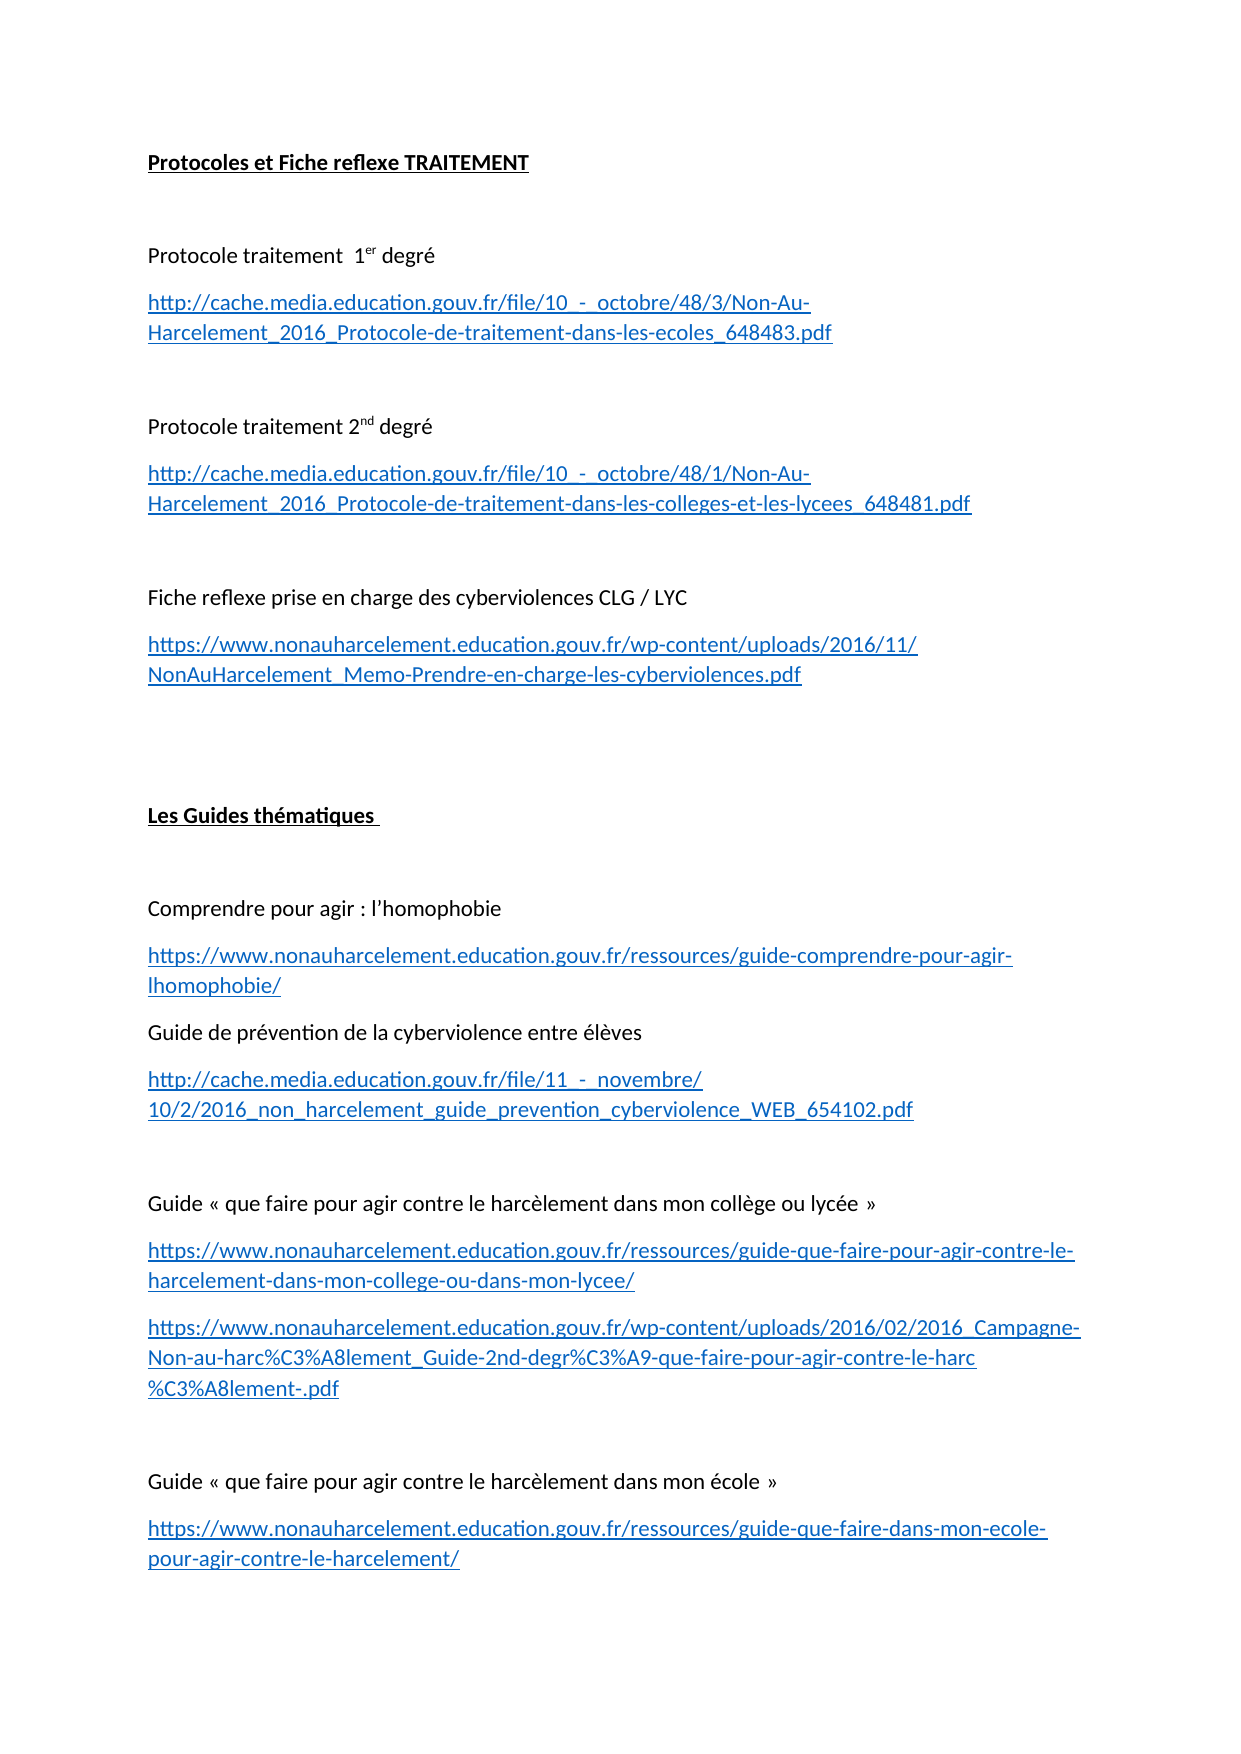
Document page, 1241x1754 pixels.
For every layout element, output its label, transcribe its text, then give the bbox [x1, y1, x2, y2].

text https://www.nonauharcelement.education.gouv.fr/ressources/guide-que-faire-dans-mon-ecole-pour-agir-contre-le-harcelement/ [148, 1514, 1093, 1572]
text Comprendre pour agir : l’homophobie [148, 894, 1093, 922]
text Protocoles et Fiche reflexe TRAITEMENT [148, 148, 1093, 176]
text Guide « que faire pour agir contre le harcèlement dans mon collège ou lycée » [148, 1189, 1093, 1217]
text http://cache.media.education.gouv.fr/file/11_-_novembre/10/2/2016_non_harcelement_guide_prevention_cyberviolence_WEB_654102.pdf [148, 1065, 1093, 1123]
text https://www.nonauharcelement.education.gouv.fr/ressources/guide-comprendre-pour-agir-lhomophobie/ [148, 941, 1093, 999]
text Fiche reflexe prise en charge des cyberviolences CLG / LYC [148, 583, 1093, 611]
text Guide « que faire pour agir contre le harcèlement dans mon école » [148, 1467, 1093, 1495]
text Les Guides thématiques [148, 801, 1093, 829]
text Protocole traitement 2nd degré [148, 412, 1093, 440]
text Guide de prévention de la cyberviolence entre élèves [148, 1018, 1093, 1046]
text https://www.nonauharcelement.education.gouv.fr/ressources/guide-que-faire-pour-agir-contre-le-harcelement-dans-mon-college-ou-dans-mon-lycee/ [148, 1236, 1093, 1294]
text http://cache.media.education.gouv.fr/file/10_-_octobre/48/3/Non-Au-Harcelement_2016_Protocole-de-traitement-dans-les-ecoles_648483.pdf [148, 288, 1093, 346]
text http://cache.media.education.gouv.fr/file/10_-_octobre/48/1/Non-Au-Harcelement_2016_Protocole-de-traitement-dans-les-colleges-et-les-lycees_648481.pdf [148, 459, 1093, 517]
text Protocole traitement 1er degré [148, 241, 1093, 269]
text https://www.nonauharcelement.education.gouv.fr/wp-content/uploads/2016/02/2016_Campagne-Non-au-harc%C3%A8lement_Guide-2nd-degr%C3%A9-que-faire-pour-agir-contre-le-harc%C3%A8lement-.pdf [148, 1313, 1093, 1402]
text https://www.nonauharcelement.education.gouv.fr/wp-content/uploads/2016/11/NonAuHarcelement_Memo-Prendre-en-charge-les-cyberviolences.pdf [148, 630, 1093, 688]
